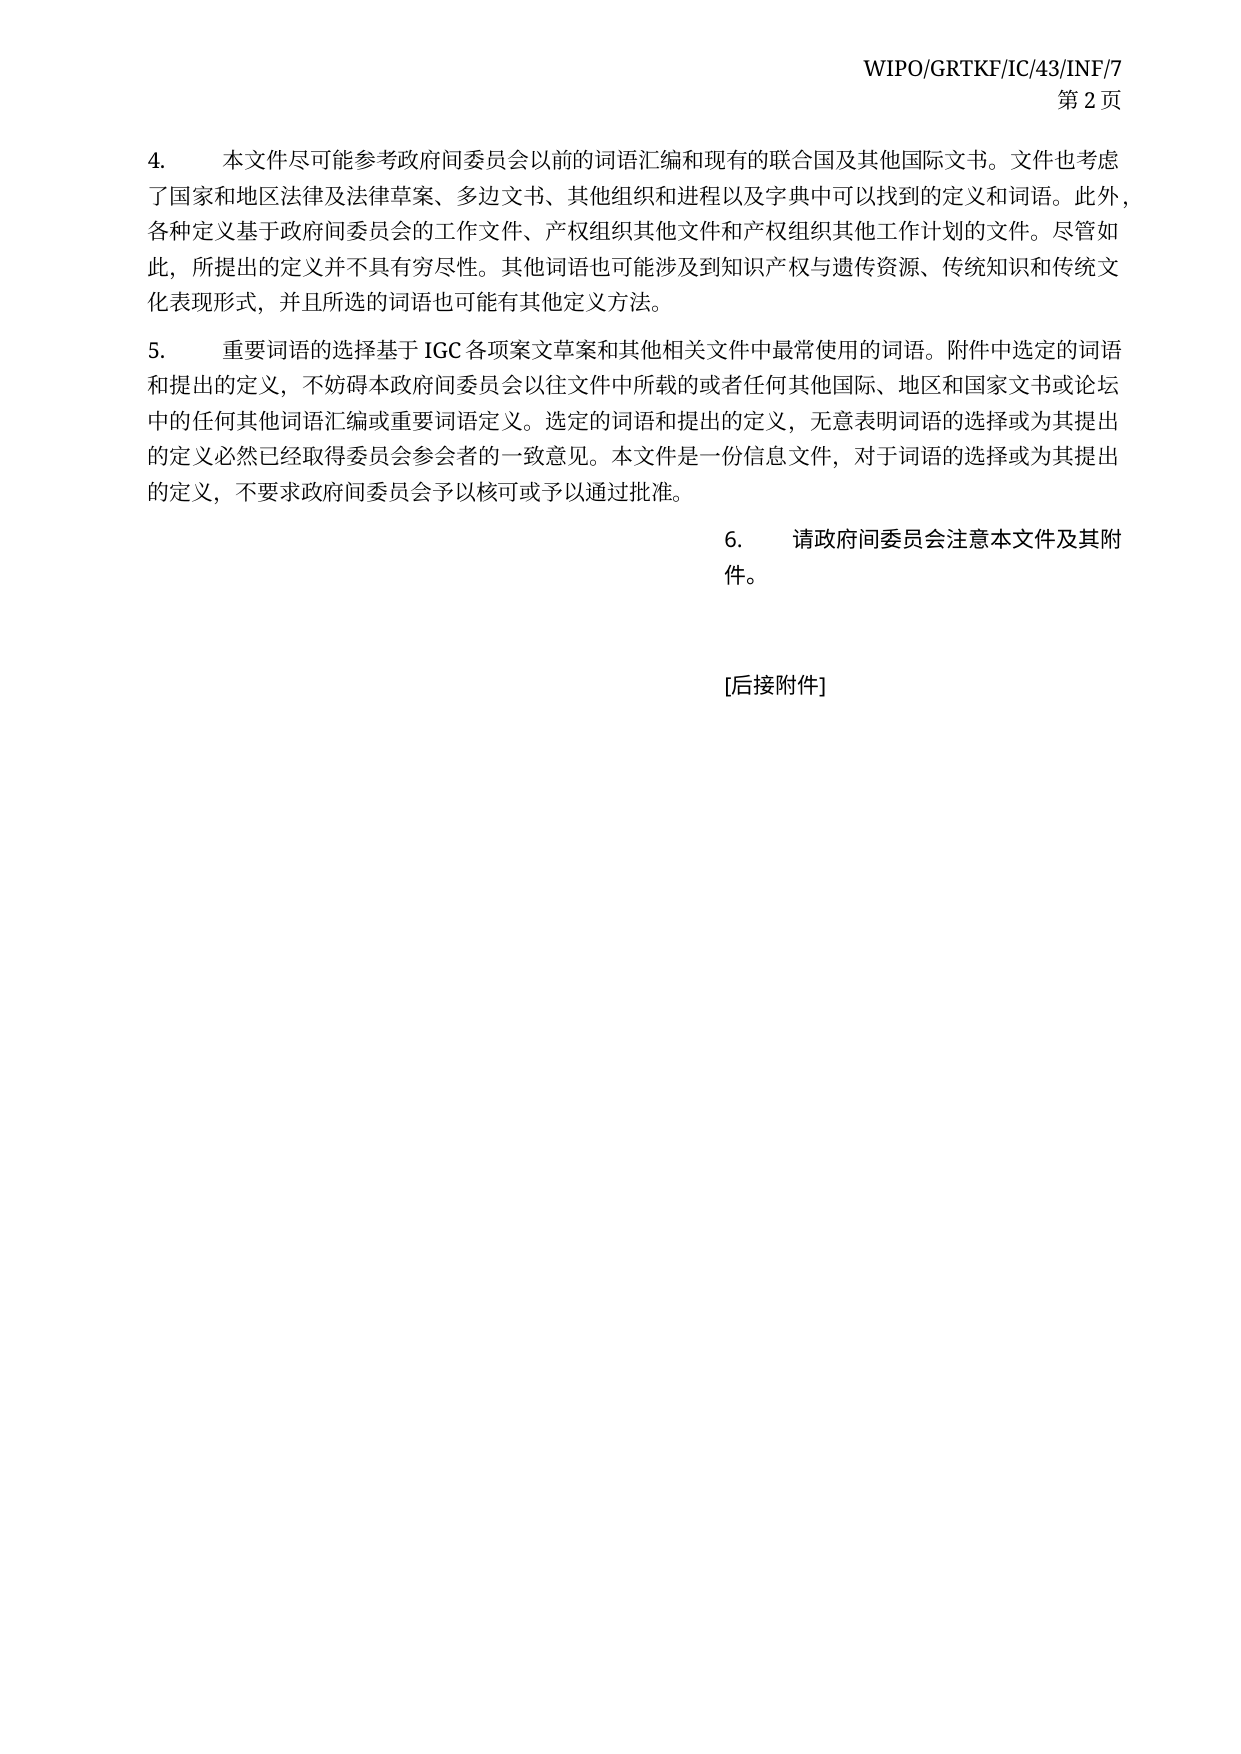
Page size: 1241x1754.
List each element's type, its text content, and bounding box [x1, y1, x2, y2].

list 重要词语的选择基于IGC各项案文草案和其他相关文件中最常使用的词语。附件中选定的词语和提出的定义，不妨碍本政府间委员会以往文件中所载的或者任何其他国际、地区和国家文书或论坛中的任何其他词语汇编或重要词语定义。选定的词语和提出的定义，无意表明词语的选择或为其提出的定义必然已经取得委员会参会者的一致意见。本文件是一份信息文件，对于词语的选择或为其提出的定义，不要求政府间委员会予以核可或予以通过批准。 [148, 329, 1122, 506]
text [后接附件] [724, 664, 1122, 700]
list 请政府间委员会注意本文件及其附‍件。 [724, 519, 1122, 589]
list 本文件尽可能参考政府间委员会以前的词语汇编和现有的联合国及其他国际文书。文件也考虑了国家和地区法律及法律草案、多边文书、其他组织和进程以及字典中可以找到的定义和词语。此外，各种定义基于政府间委员会的工作文件、产权组织其他文件和产权组织其他工作计划的文件。尽管如此，所提出的定义并不具有穷尽性。其他词语也可能涉及到知识产权与遗传资源、传统知识和传统文化表现形式，并且所选的词语也可能有其他定义方法。 [148, 139, 1122, 317]
